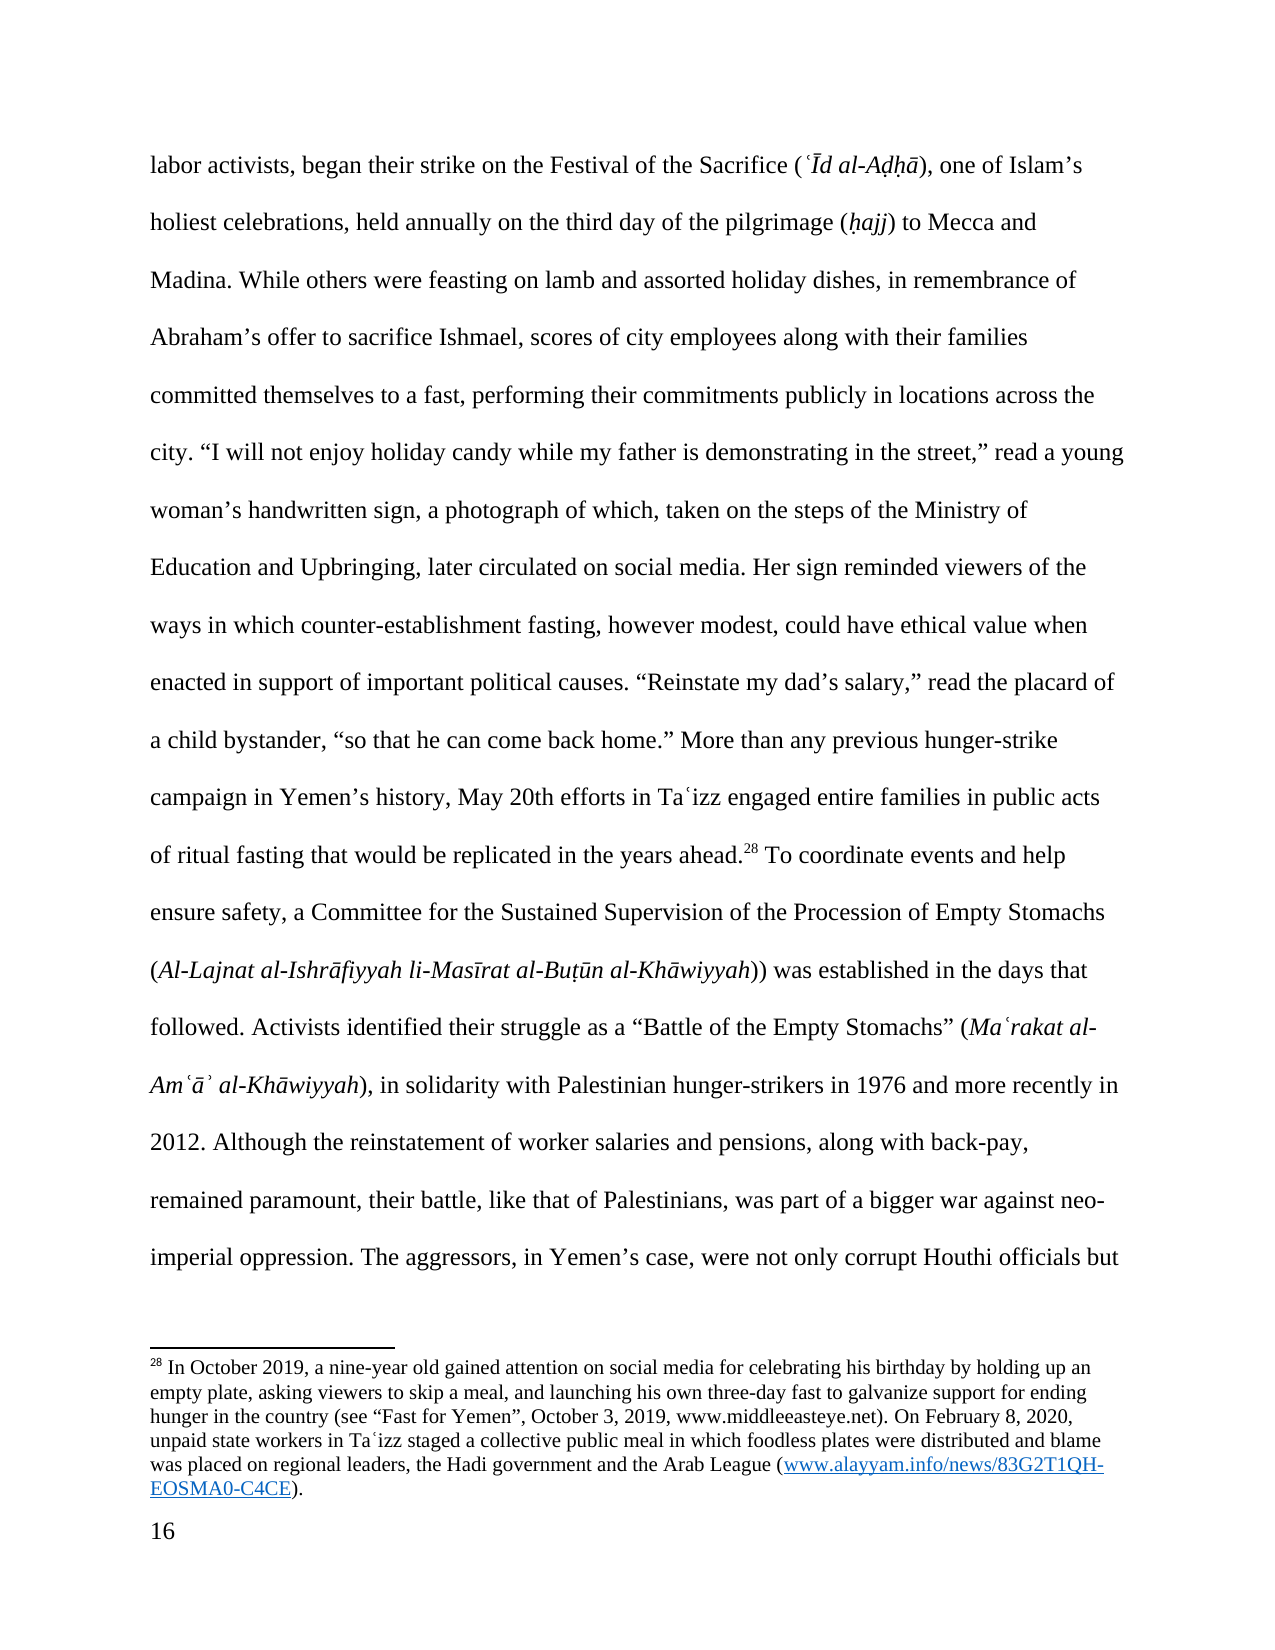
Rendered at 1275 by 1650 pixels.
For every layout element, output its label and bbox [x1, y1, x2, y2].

text [150, 150, 1125, 1271]
